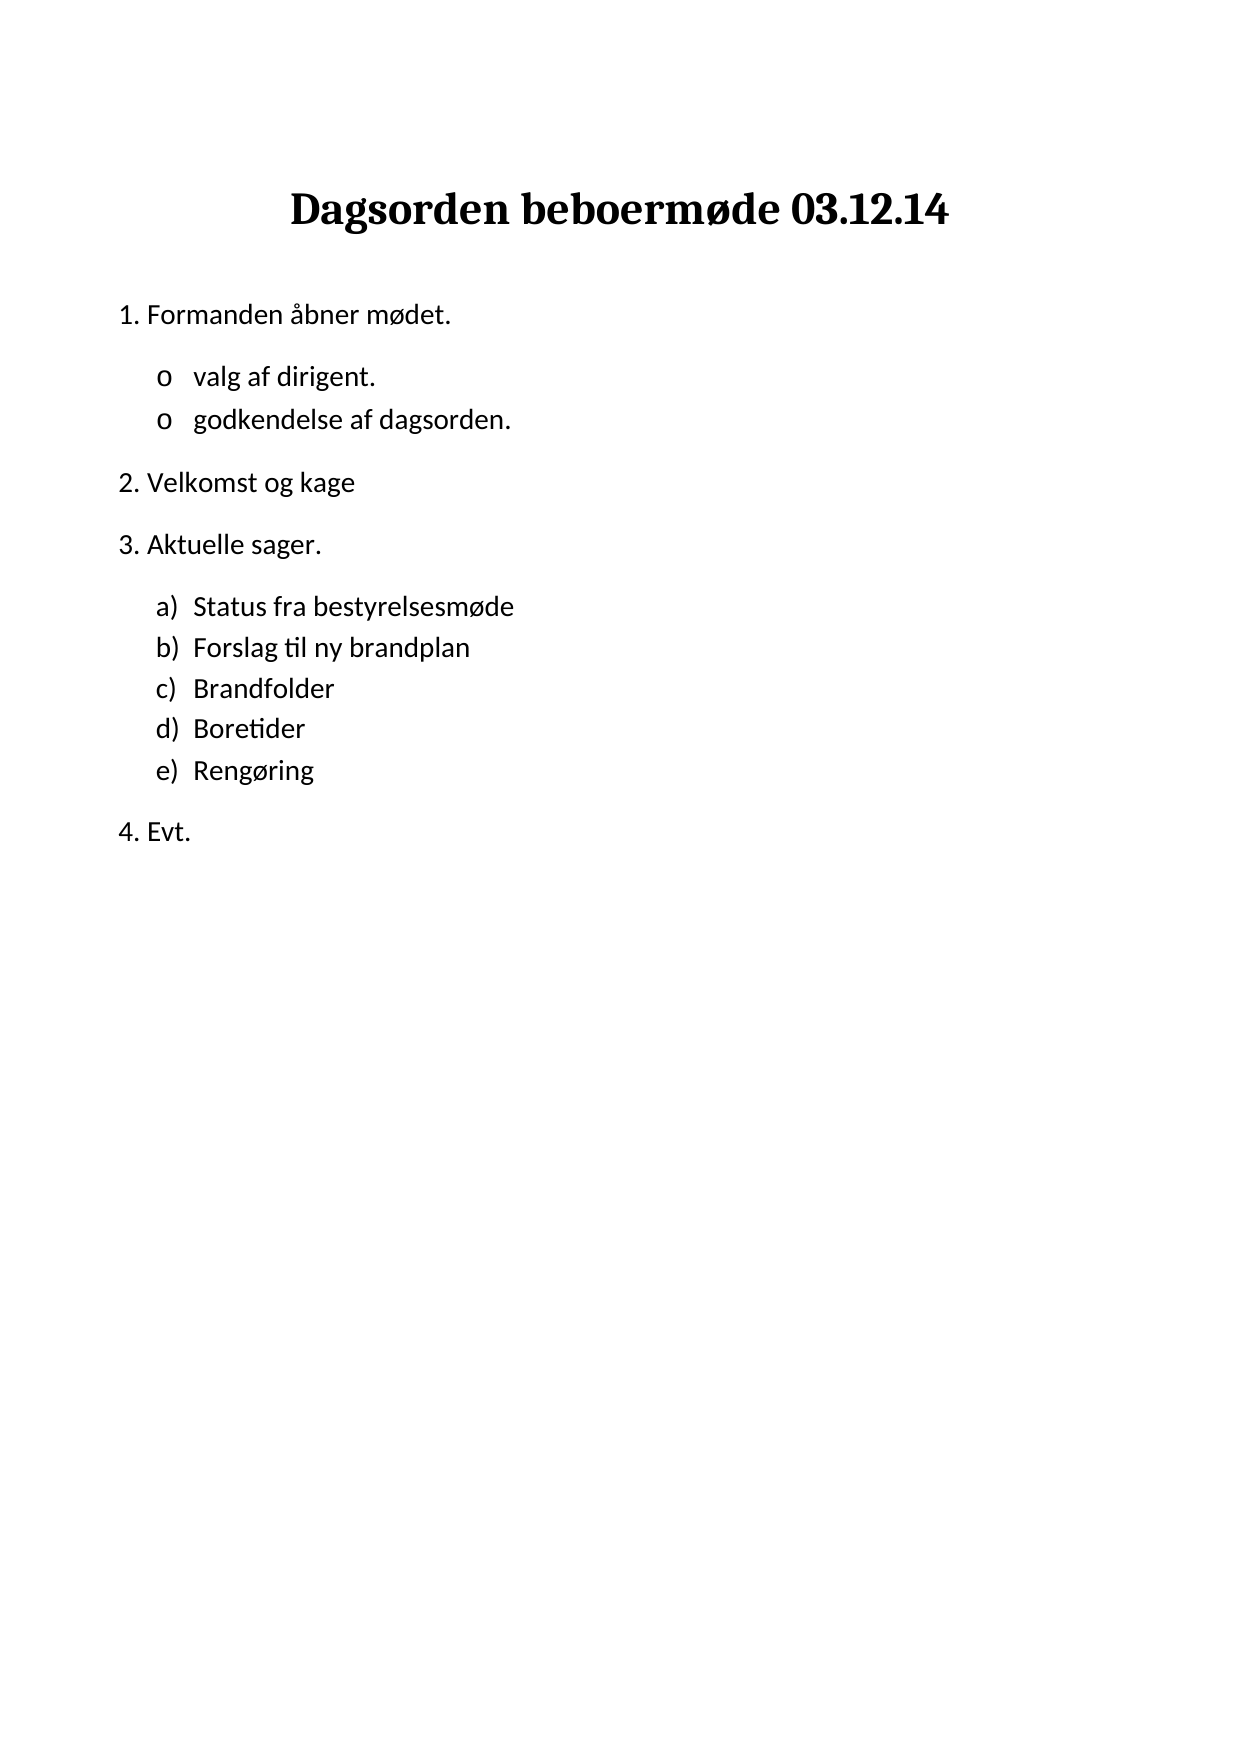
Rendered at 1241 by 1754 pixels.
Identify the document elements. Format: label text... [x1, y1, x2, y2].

text 3. Aktuelle sager. [118, 526, 1122, 562]
list Boretider [156, 711, 1122, 746]
list Forslag til ny brandplan [156, 629, 1122, 664]
list Rengøring [156, 752, 1122, 787]
text 2. Velkomst og kage [118, 464, 1122, 500]
subtitle Dagsorden beboermøde 03.12.14 [118, 183, 1122, 236]
text 1. Formanden åbner mødet. [118, 296, 1122, 332]
list Brandfolder [156, 670, 1122, 705]
list valg af dirigent. [156, 358, 1122, 395]
text 4. Evt. [118, 813, 1122, 849]
list godkendelse af dagsorden. [156, 401, 1122, 438]
list Status fra bestyrelsesmøde [156, 588, 1122, 623]
